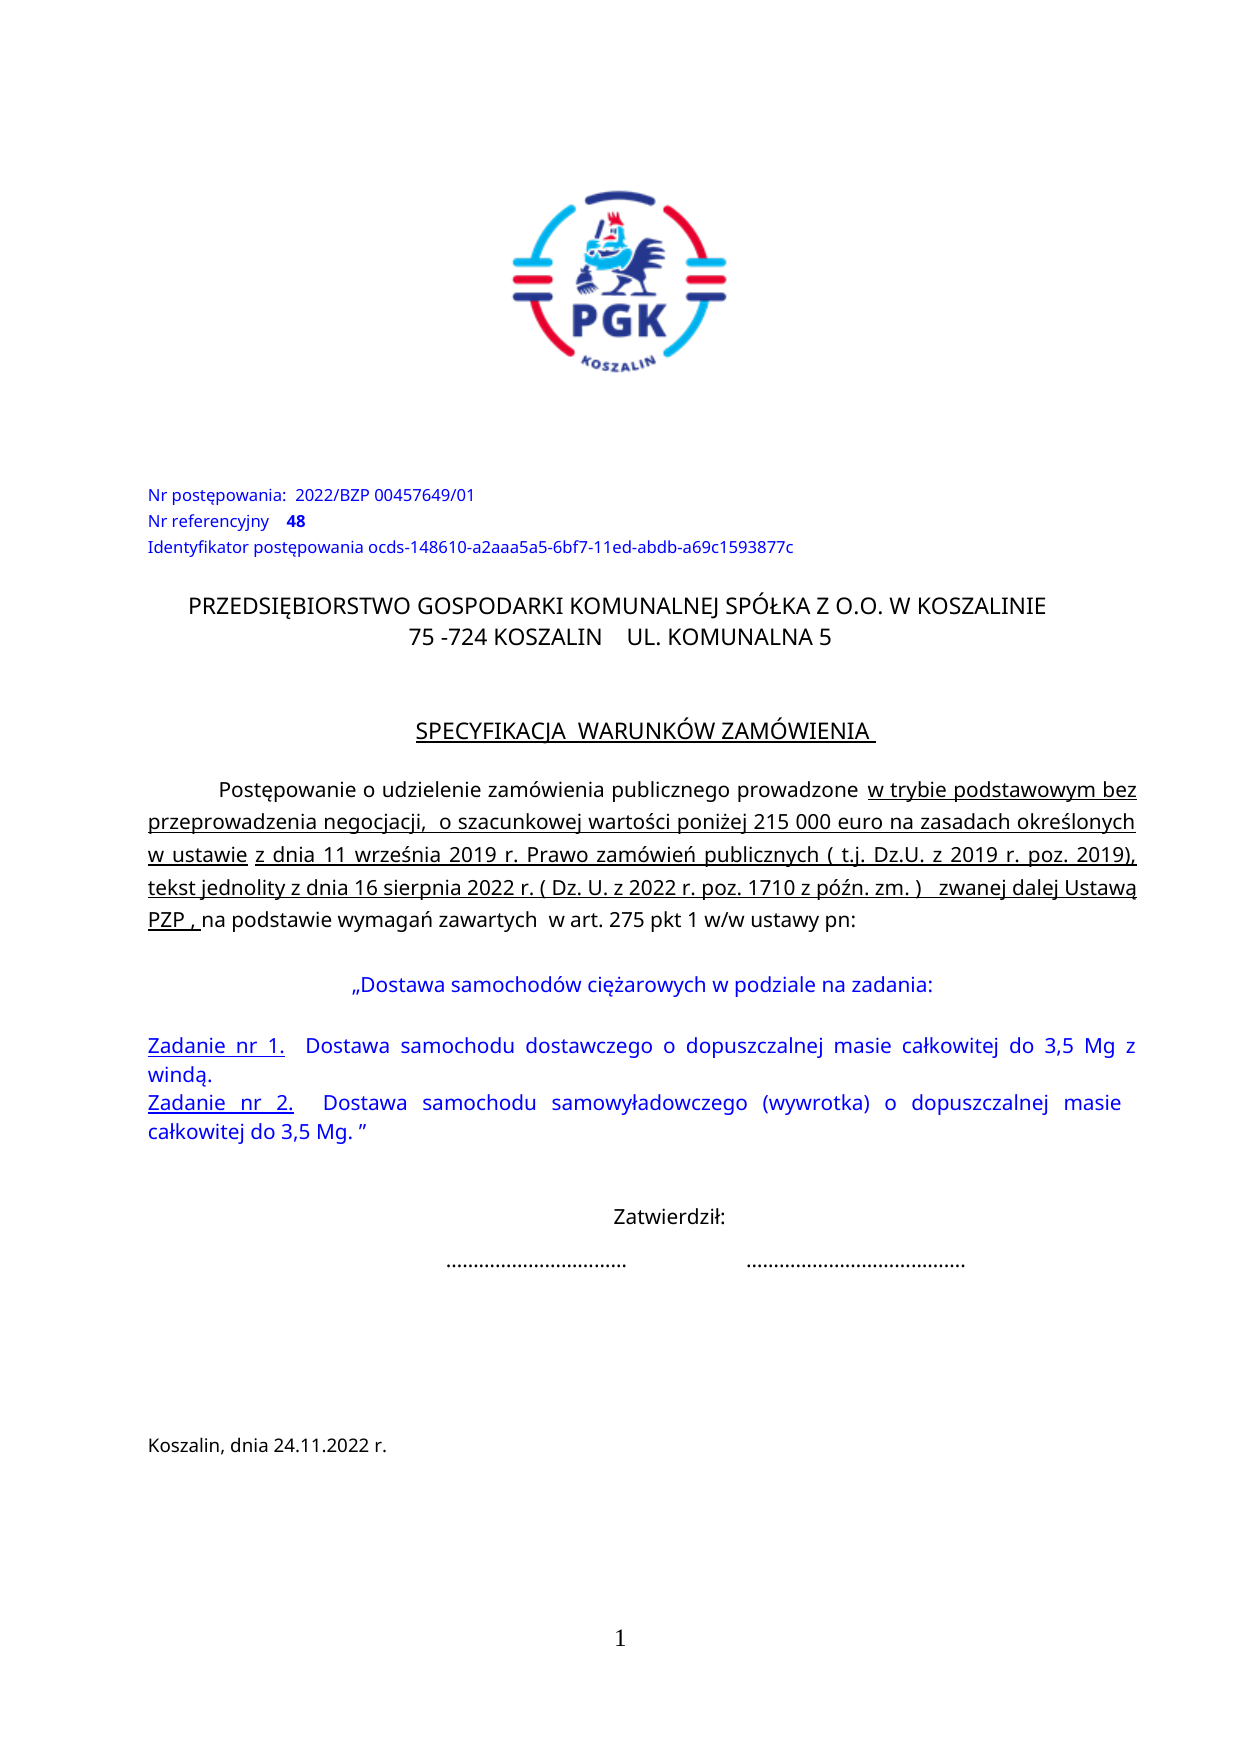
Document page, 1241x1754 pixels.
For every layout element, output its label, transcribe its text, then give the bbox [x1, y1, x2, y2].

text Koszalin, dnia 24.11.2022 r. [148, 1433, 1086, 1458]
text …………………………… …………………………………. [148, 1245, 1086, 1273]
text SPECYFIKACJA WARUNKÓW ZAMÓWIENIA [148, 715, 1137, 746]
text „Dostawa samochodów ciężarowych w podziale na zadania: [148, 970, 1137, 999]
text Identyfikator postępowania ocds-148610-a2aaa5a5-6bf7-11ed-abdb-a69c1593877c [148, 536, 1087, 559]
text Zadanie nr 2. Dostawa samochodu samowyładowczego (wywrotka) o dopuszczalnej masie całkowitej do 3,5 Mg. ” [148, 1088, 1137, 1145]
text Zatwierdził: [148, 1202, 1086, 1231]
text Nr postępowania: 2022/BZP 00457649/01 [148, 484, 1093, 507]
text PRZEDSIĘBIORSTWO GOSPODARKI KOMUNALNEJ SPÓŁKA Z O.O. W KOSZALINIE [148, 590, 1087, 621]
text 75 -724 KOSZALIN UL. KOMUNALNA 5 [148, 621, 1087, 653]
picture [468, 147, 772, 418]
text Postępowanie o udzielenie zamówienia publicznego prowadzone w trybie podstawowym bez przeprowadzenia negocjacji, o szacunkowej wartości poniżej 215 000 euro na zasadach określonych w ustawie z dnia 11 września 2019 r. Prawo zamówień publicznych ( t.j. Dz.U. z 2019 r. poz. 2019), tekst jednolity z dnia 16 sierpnia 2022 r. ( Dz. U. z 2022 r. poz. 1710 z późn. zm. ) zwanej dalej Ustawą PZP , na podstawie wymagań zawartych w art. 275 pkt 1 w/w ustawy pn: [148, 898, 1137, 934]
text Zadanie nr 1. Dostawa samochodu dostawczego o dopuszczalnej masie całkowitej do 3,5 Mg z windą. [148, 1031, 1137, 1088]
text Postępowanie o udzielenie zamówienia publicznego prowadzone w trybie podstawowym bez przeprowadzenia negocjacji, o szacunkowej wartości poniżej 215 000 euro na zasadach określonych w ustawie z dnia 11 września 2019 r. Prawo zamówień publicznych ( t.j. Dz.U. z 2019 r. poz. 2019), tekst jednolity z dnia 16 sierpnia 2022 r. ( Dz. U. z 2022 r. poz. 1710 z późn. zm. ) zwanej dalej Ustawą PZP , na podstawie wymagań zawartych w art. 275 pkt 1 w/w ustawy pn: [148, 775, 1137, 897]
text Nr referencyjny 48 [148, 510, 1093, 533]
